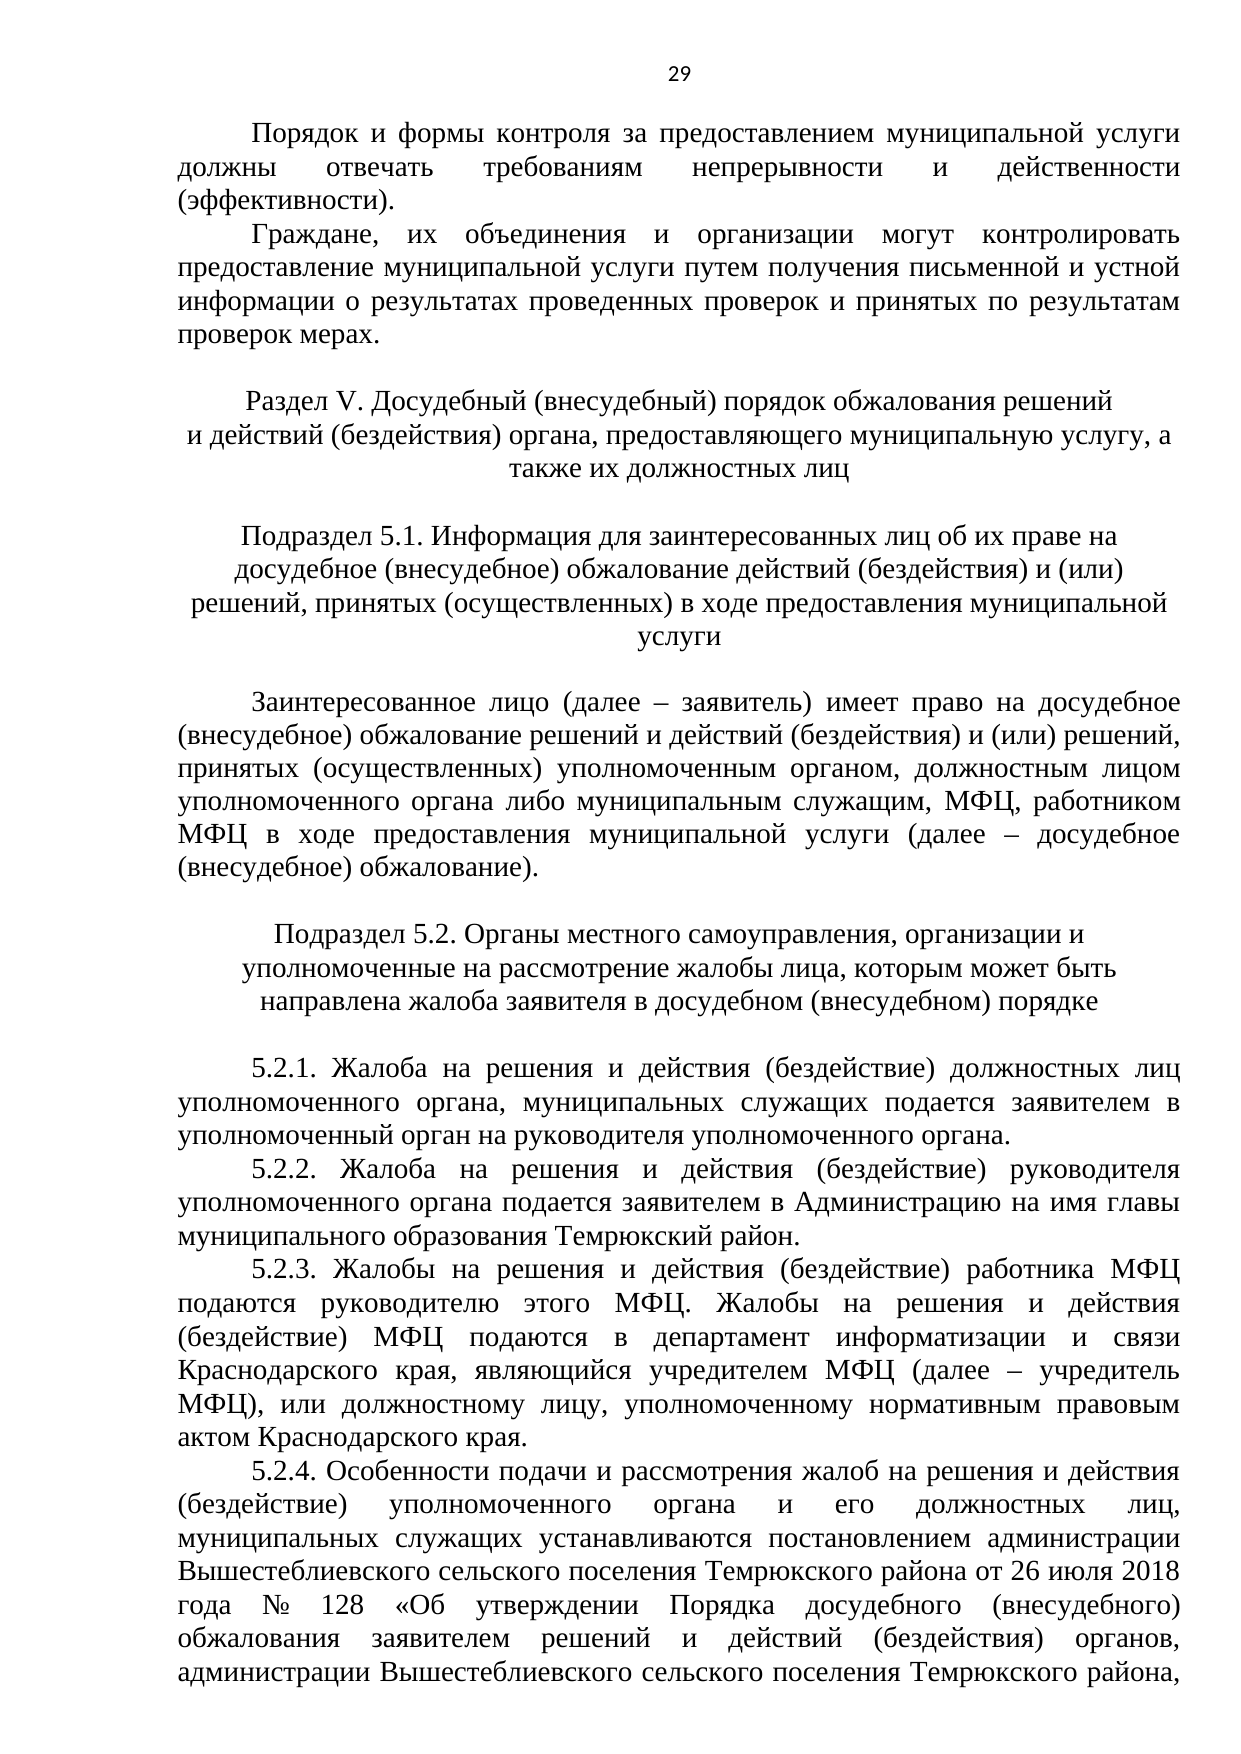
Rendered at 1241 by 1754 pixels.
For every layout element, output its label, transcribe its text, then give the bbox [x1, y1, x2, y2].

text Подраздел 5.1. Информация для заинтересованных лиц об их праве на досудебное (внесудебное) обжалование действий (бездействия) и (или) решений, принятых (осуществленных) в ходе предоставления муниципальной услуги [177, 518, 1181, 652]
text 5.2.3. Жалобы на решения и действия (бездействие) работника МФЦ подаются руководителю этого МФЦ. Жалобы на решения и действия (бездействие) МФЦ подаются в департамент информатизации и связи Краснодарского края, являющийся учредителем МФЦ (далее – учредитель МФЦ), или должностному лицу, уполномоченному нормативным правовым актом Краснодарского края. [177, 1252, 1181, 1453]
text Заинтересованное лицо (далее – заявитель) имеет право на досудебное (внесудебное) обжалование решений и действий (бездействия) и (или) решений, принятых (осуществленных) уполномоченным органом, должностным лицом уполномоченного органа либо муниципальным служащим, МФЦ, работником МФЦ в ходе предоставления муниципальной услуги (далее – досудебное (внесудебное) обжалование). [177, 685, 1181, 883]
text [177, 1453, 1181, 1688]
text Подраздел 5.2. Органы местного самоуправления, организации и уполномоченные на рассмотрение жалобы лица, которым может быть направлена жалоба заявителя в досудебном (внесудебном) порядке [177, 916, 1181, 1017]
text и действий (бездействия) органа, предоставляющего муниципальную услугу, а также их должностных лиц [177, 417, 1181, 484]
text 5.2.2. Жалоба на решения и действия (бездействие) руководителя уполномоченного органа подается заявителем в Администрацию на имя главы муниципального образования Темрюкский район. [177, 1151, 1181, 1252]
text Раздел V. Досудебный (внесудебный) порядок обжалования решений [177, 383, 1181, 417]
text Порядок и формы контроля за предоставлением муниципальной услуги должны отвечать требованиям непрерывности и действенности (эффективности). [177, 115, 1181, 216]
text 5.2.1. Жалоба на решения и действия (бездействие) должностных лиц уполномоченного органа, муниципальных служащих подается заявителем в уполномоченный орган на руководителя уполномоченного органа. [177, 1050, 1181, 1151]
text Граждане, их объединения и организации могут контролировать предоставление муниципальной услуги путем получения письменной и устной информации о результатах проведенных проверок и принятых по результатам проверок мерах. [177, 216, 1181, 350]
